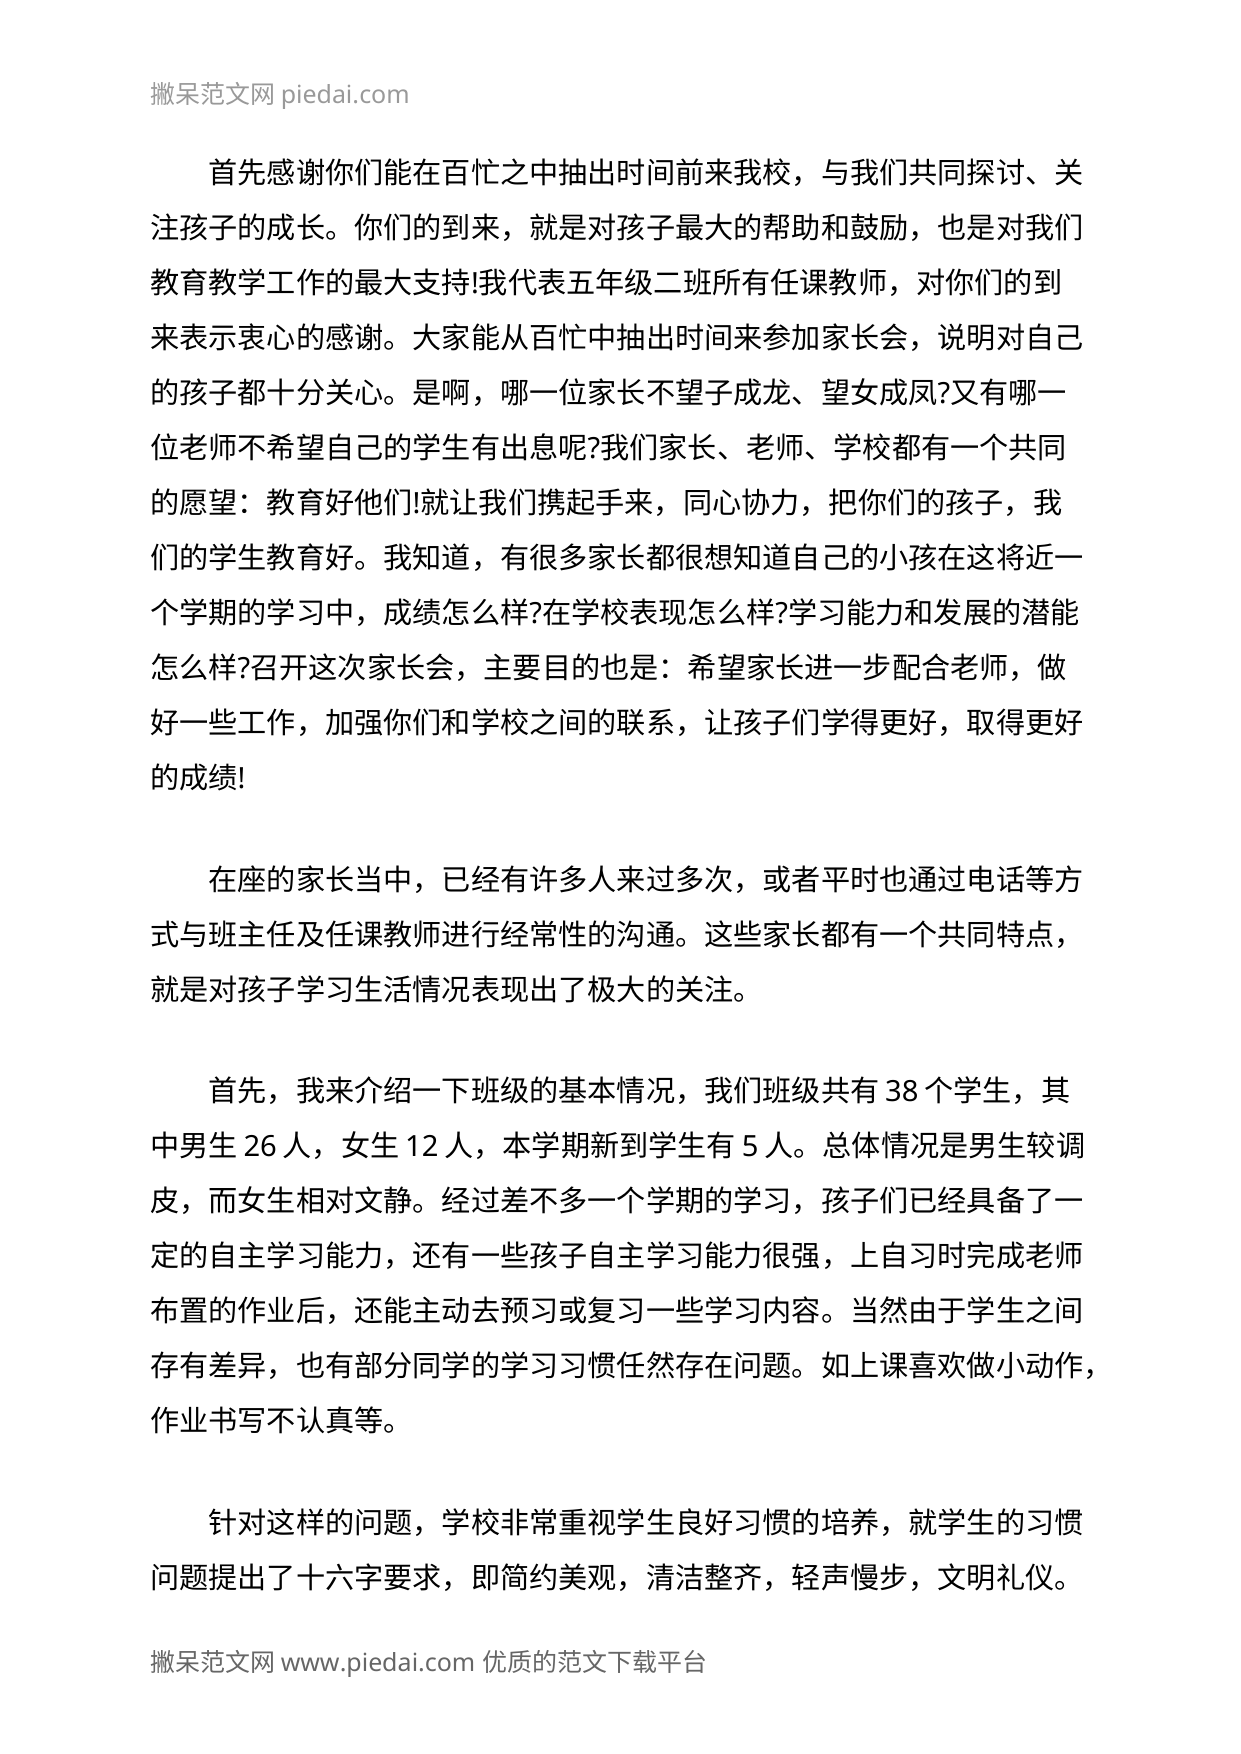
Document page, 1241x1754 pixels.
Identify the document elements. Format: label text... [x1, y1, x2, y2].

text 首先，我来介绍一下班级的基本情况，我们班级共有38个学生，其中男生26人，女生12人，本学期新到学生有5人。总体情况是男生较调皮，而女生相对文静。经过差不多一个学期的学习，孩子们已经具备了一定的自主学习能力，还有一些孩子自主学习能力很强，上自习时完成老师布置的作业后，还能主动去预习或复习一些学习内容。当然由于学生之间存有差异，也有部分同学的学习习惯任然存在问题。如上课喜欢做小动作，作业书写不认真等。 [150, 1068, 1090, 1440]
text 首先感谢你们能在百忙之中抽出时间前来我校，与我们共同探讨、关注孩子的成长。你们的到来，就是对孩子最大的帮助和鼓励，也是对我们教育教学工作的最大支持!我代表五年级二班所有任课教师，对你们的到来表示衷心的感谢。大家能从百忙中抽出时间来参加家长会，说明对自己的孩子都十分关心。是啊，哪一位家长不望子成龙、望女成凤?又有哪一位老师不希望自己的学生有出息呢?我们家长、老师、学校都有一个共同的愿望：教育好他们!就让我们携起手来，同心协力，把你们的孩子，我们的学生教育好。我知道，有很多家长都很想知道自己的小孩在这将近一个学期的学习中，成绩怎么样?在学校表现怎么样?学习能力和发展的潜能怎么样?召开这次家长会，主要目的也是：希望家长进一步配合老师，做好一些工作，加强你们和学校之间的联系，让孩子们学得更好，取得更好的成绩! [150, 150, 1090, 797]
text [150, 1499, 1090, 1597]
text 在座的家长当中，已经有许多人来过多次，或者平时也通过电话等方式与班主任及任课教师进行经常性的沟通。这些家长都有一个共同特点，就是对孩子学习生活情况表现出了极大的关注。 [150, 856, 1090, 1008]
